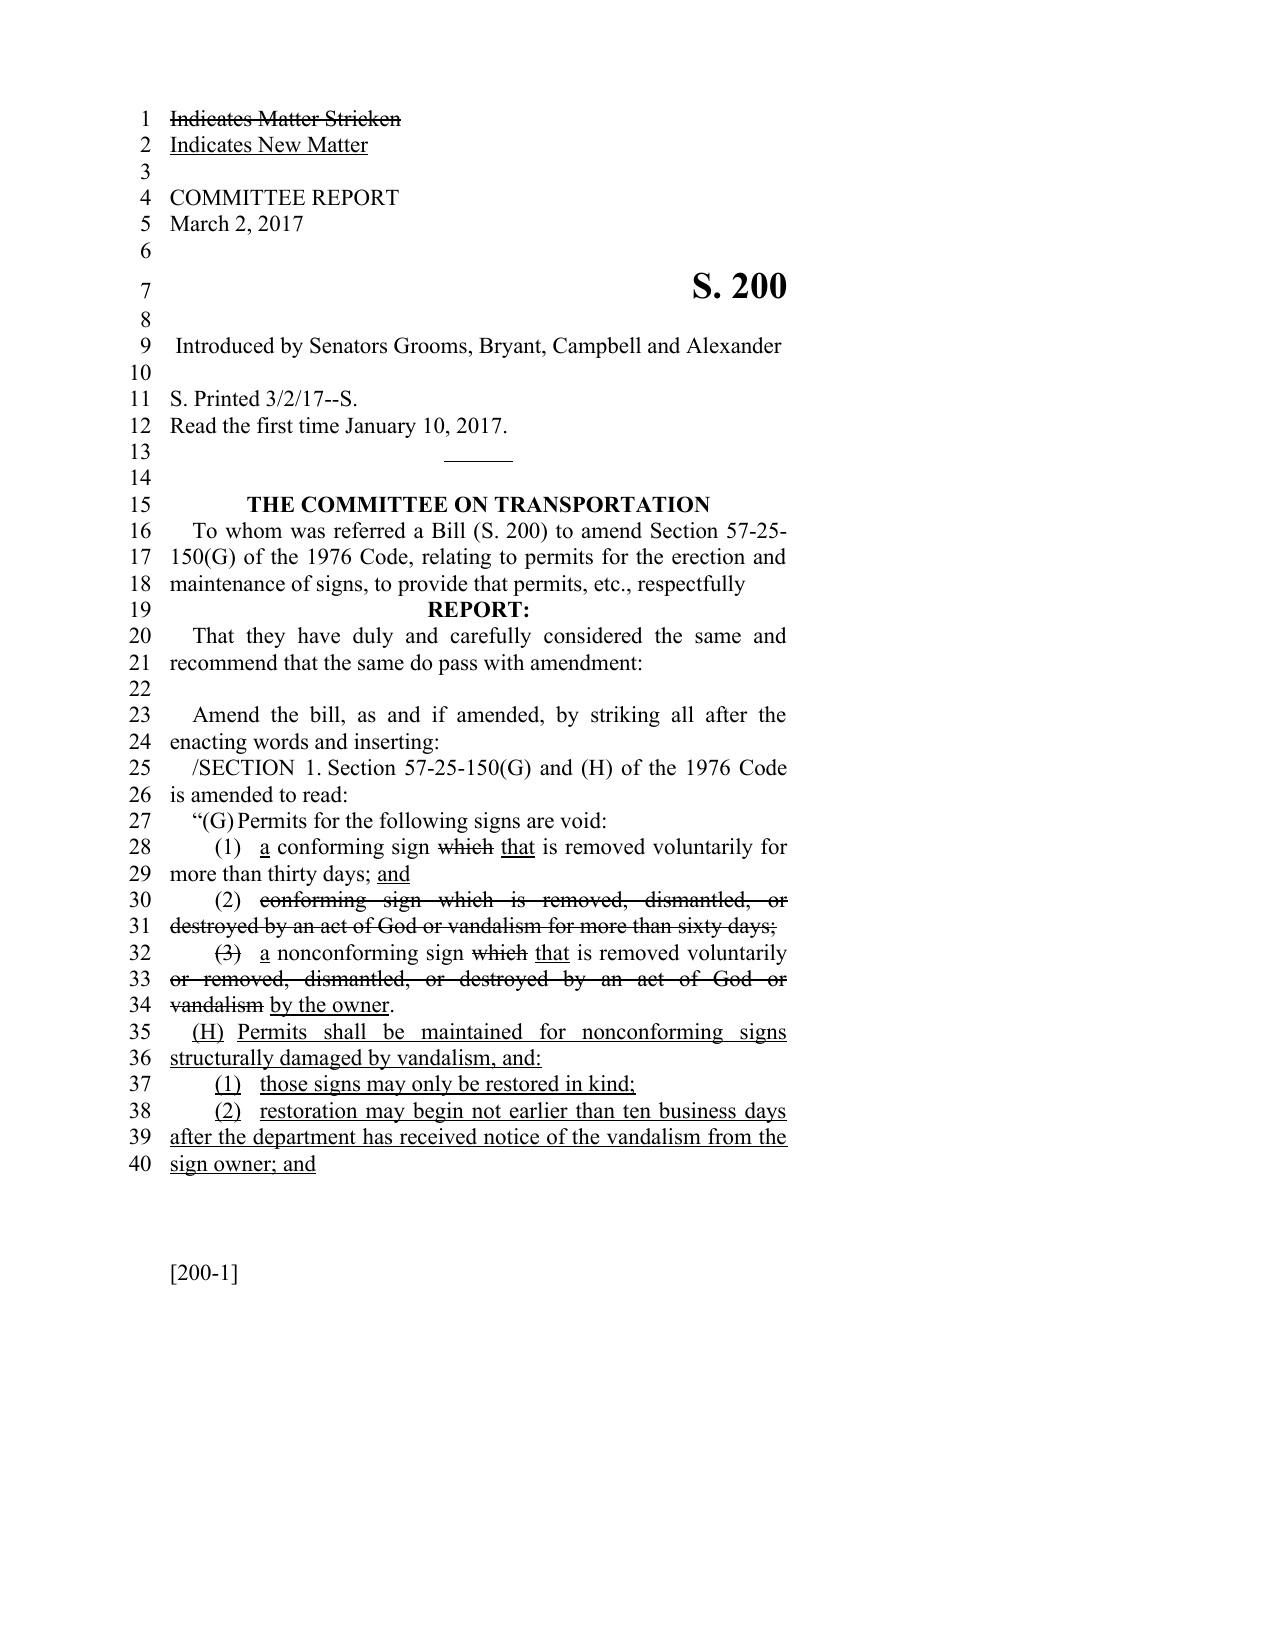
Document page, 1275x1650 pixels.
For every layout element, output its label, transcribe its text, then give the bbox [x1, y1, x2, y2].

text (1) those signs may only be restored in kind; [169, 1071, 787, 1097]
text To whom was referred a Bill (S. 200) to amend Section 57-25-150(G) of the 1976 Code, relating to permits for the erection and maintenance of signs, to provide that permits, etc., respectfully [169, 517, 787, 596]
text (3) a nonconforming sign which that is removed voluntarily or removed, dismantled, or destroyed by an act of God or vandalism by the owner. [169, 939, 787, 979]
text (1) a conforming sign which that is removed voluntarily for more than thirty days; and [169, 833, 787, 886]
text (2) restoration may begin not earlier than ten business days after the department has received notice of the vandalism from the sign owner; and [169, 1147, 787, 1176]
text Amend the bill, as and if amended, by striking all after the enacting words and inserting: [169, 702, 787, 754]
text (H) Permits shall be maintained for nonconforming signs structurally damaged by vandalism, and: [169, 1018, 787, 1071]
text COMMITTEE REPORT [169, 184, 787, 210]
text That they have duly and carefully considered the same and recommend that the same do pass with amendment: [169, 622, 787, 675]
text Indicates New Matter [169, 131, 787, 158]
text Introduced by Senators Grooms, Bryant, Campbell and Alexander [169, 333, 787, 359]
text (3) a nonconforming sign which that is removed voluntarily or removed, dismantled, or destroyed by an act of God or vandalism by the owner. [169, 980, 787, 1018]
text S. 200 [169, 263, 787, 306]
text March 2, 2017 [169, 210, 787, 237]
text “(G) Permits for the following signs are void: [169, 807, 787, 833]
text (2) conforming sign which is removed, dismantled, or destroyed by an act of God or vandalism for more than sixty days; [169, 886, 787, 939]
text REPORT: [169, 596, 787, 622]
text S. Printed 3/2/17--S. [169, 385, 787, 412]
text Read the first time January 10, 2017. [169, 412, 787, 438]
text (2) restoration may begin not earlier than ten business days after the department has received notice of the vandalism from the sign owner; and [169, 1097, 787, 1146]
text THE COMMITTEE ON TRANSPORTATION [169, 491, 787, 517]
text Indicates Matter Stricken [169, 105, 787, 131]
text /SECTION 1. Section 57-25-150(G) and (H) of the 1976 Code is amended to read: [169, 754, 787, 807]
